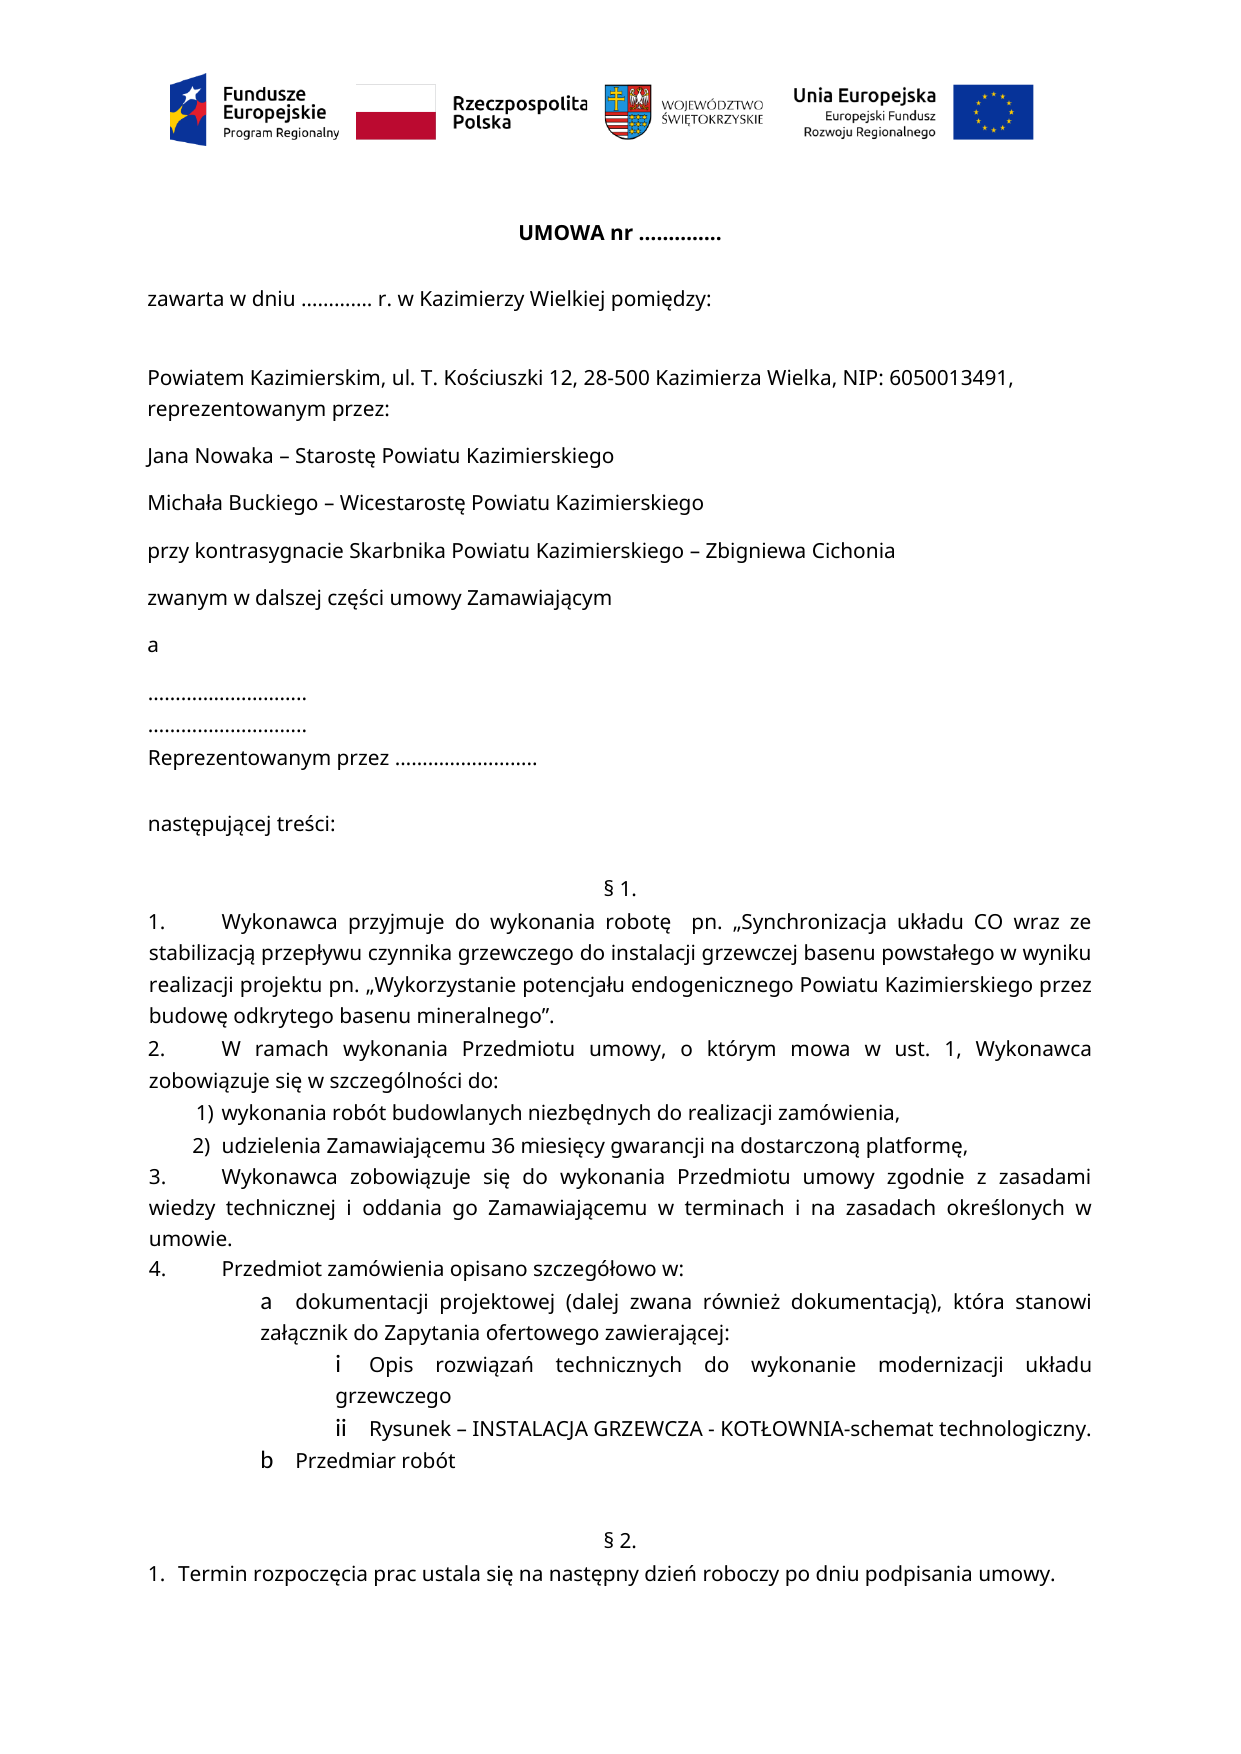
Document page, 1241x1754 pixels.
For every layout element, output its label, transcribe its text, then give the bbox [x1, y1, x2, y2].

picture [604, 73, 763, 146]
list Przedmiar robót [260, 1444, 1093, 1475]
picture [794, 73, 1034, 146]
text Michała Buckiego – Wicestarostę Powiatu Kazimierskiego [147, 488, 1093, 517]
picture [356, 73, 588, 146]
text przy kontrasygnacie Skarbnika Powiatu Kazimierskiego – Zbigniewa Cichonia [147, 536, 1093, 564]
text Jana Nowaka – Starostę Powiatu Kazimierskiego [147, 441, 1093, 470]
text ……………………….. [148, 711, 992, 739]
text § 2. [148, 1527, 1092, 1555]
text UMOWA nr ………….. [148, 218, 1092, 247]
text Reprezentowanym przez …………………….. [148, 743, 992, 772]
picture [170, 73, 339, 146]
text zwanym w dalszej części umowy Zamawiającym [147, 583, 1093, 612]
text następującej treści: [148, 809, 992, 837]
list Opis rozwiązań technicznych do wykonanie modernizacji układu grzewczego [335, 1348, 1093, 1409]
text ……………………….. [148, 678, 992, 706]
list Przedmiot zamówienia opisano szczegółowo w: [149, 1254, 1093, 1283]
list Rysunek – INSTALACJA GRZEWCZA - KOTŁOWNIA-schemat technologiczny. [335, 1412, 1093, 1442]
list udzielenia Zamawiającemu 36 miesięcy gwarancji na dostarczoną platformę, [192, 1131, 1093, 1159]
text a [147, 630, 1093, 659]
text Powiatem Kazimierskim, ul. T. Kościuszki 12, 28-500 Kazimierza Wielka, NIP: 6050013491, reprezentowanym przez: [147, 363, 1093, 422]
text zawarta w dniu …………. r. w Kazimierzy Wielkiej pomiędzy: [147, 284, 1093, 312]
list wykonania robót budowlanych niezbędnych do realizacji zamówienia, [196, 1098, 1093, 1127]
list Termin rozpoczęcia prac ustala się na następny dzień roboczy po dniu podpisania umowy. [148, 1559, 1093, 1588]
list Wykonawca przyjmuje do wykonania robotę pn. „Synchronizacja układu CO wraz ze stabilizacją przepływu czynnika grzewczego do instalacji grzewczej basenu powstałego w wyniku realizacji projektu pn. „Wykorzystanie potencjału endogenicznego Powiatu Kazimierskiego przez budowę odkrytego basenu mineralnego”. [148, 907, 1093, 1030]
list Wykonawca zobowiązuje się do wykonania Przedmiotu umowy zgodnie z zasadami wiedzy technicznej i oddania go Zamawiającemu w terminach i na zasadach określonych w umowie. [149, 1162, 1093, 1252]
list dokumentacji projektowej (dalej zwana również dokumentacją), która stanowi załącznik do Zapytania ofertowego zawierającej: [260, 1285, 1093, 1346]
list W ramach wykonania Przedmiotu umowy, o którym mowa w ust. 1, Wykonawca zobowiązuje się w szczególności do: [148, 1034, 1093, 1094]
text § 1. [148, 874, 1092, 902]
